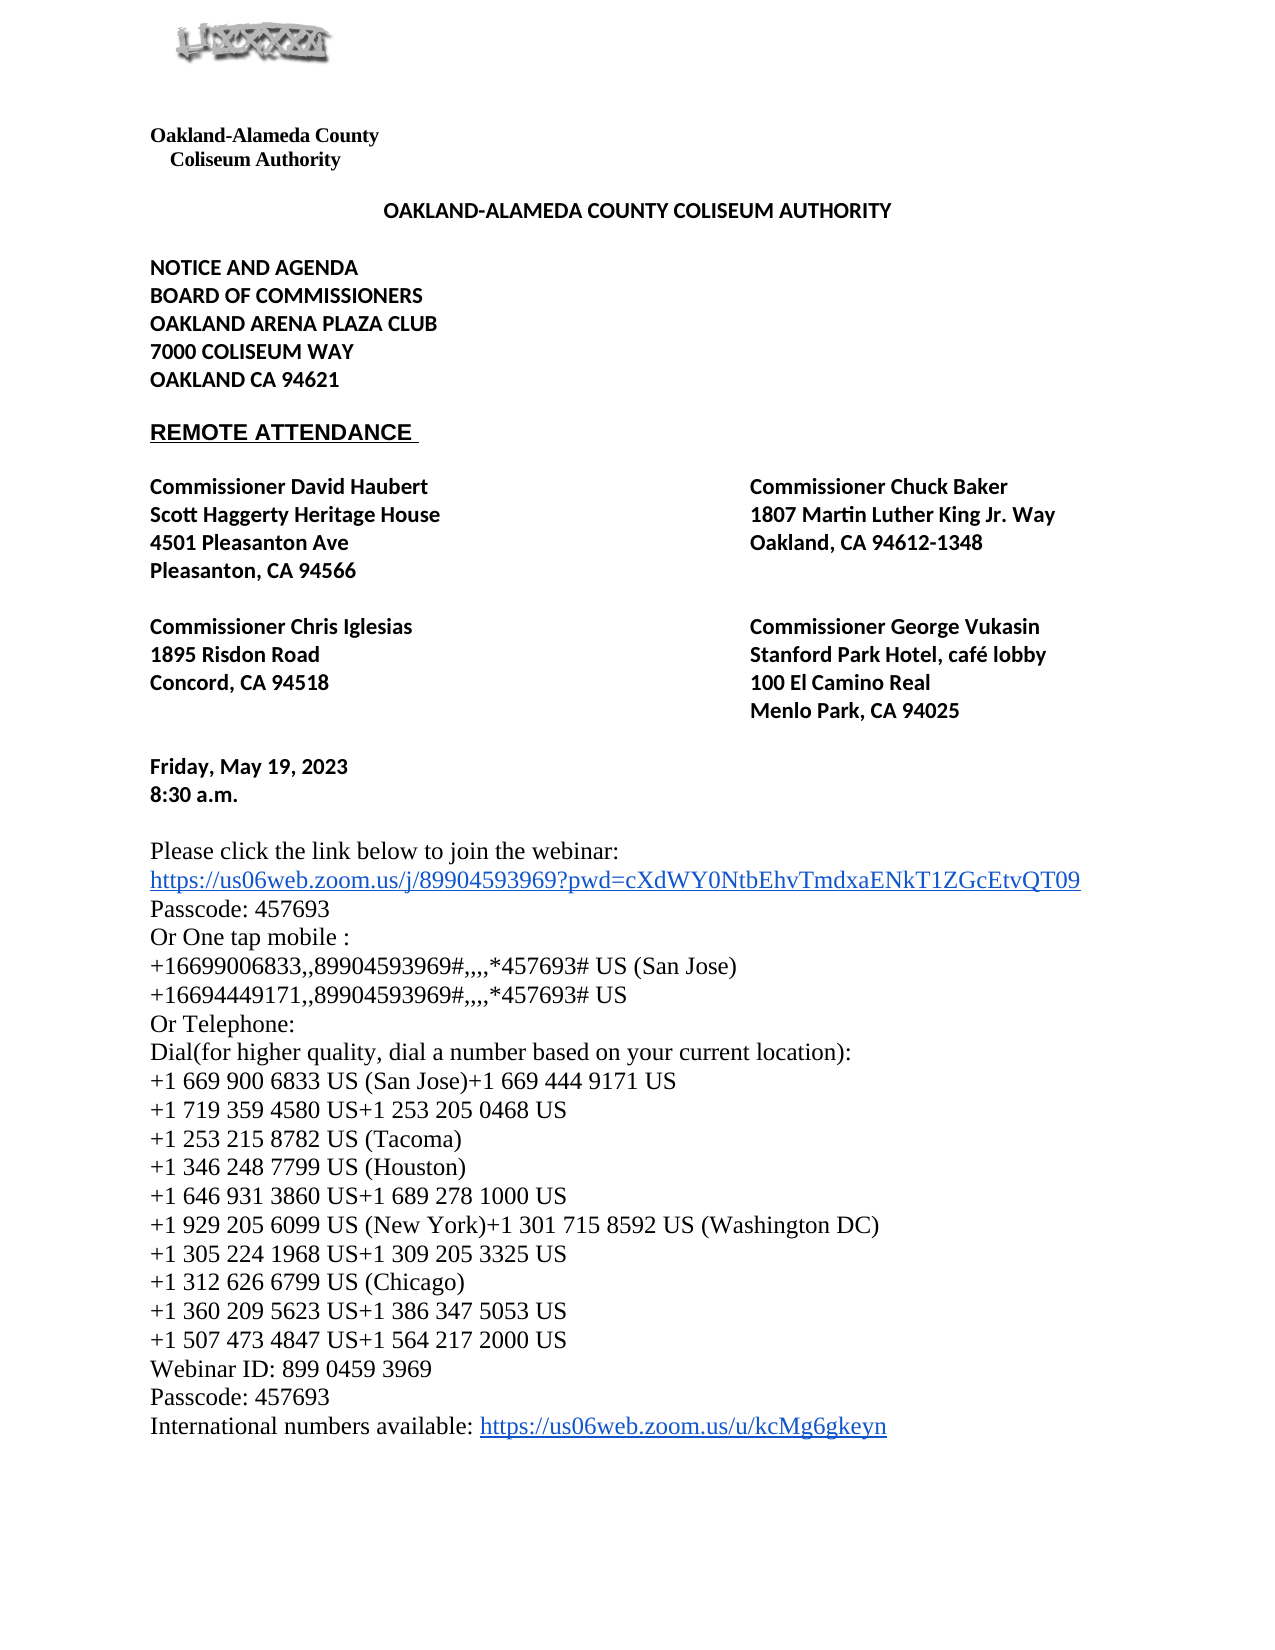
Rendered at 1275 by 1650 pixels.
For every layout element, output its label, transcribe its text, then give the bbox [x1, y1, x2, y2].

text 7000 COLISEUM WAY [150, 337, 1125, 365]
text Scott Haggerty Heritage House 1807 Martin Luther King Jr. Way [150, 500, 1125, 528]
text BOARD OF COMMISSIONERS [150, 281, 1125, 309]
text NOTICE AND AGENDA [150, 253, 1125, 281]
text Pleasanton, CA 94566 [150, 556, 1125, 584]
text OAKLAND CA 94621 [150, 365, 1125, 393]
text OAKLAND ARENA PLAZA CLUB [150, 309, 1125, 337]
text Please click the link below to join the webinar: https://us06web.zoom.us/j/89904593969?pwd=cXdWY0NtbEhvTmdxaENkT1ZGcEtvQT09 Passcode: 457693 Or One tap mobile : +16699006833,,89904593969#,,,,*457693# US (San Jose) +16694449171,,89904593969#,,,,*457693# US Or Telephone: Dial(for higher quality, dial a number based on your current location): +1 669 900 6833 US (San Jose)+1 669 444 9171 US +1 719 359 4580 US+1 253 205 0468 US +1 253 215 8782 US (Tacoma) +1 346 248 7799 US (Houston) +1 646 931 3860 US+1 689 278 1000 US +1 929 205 6099 US (New York)+1 301 715 8592 US (Washington DC) +1 305 224 1968 US+1 309 205 3325 US +1 312 626 6799 US (Chicago) +1 360 209 5623 US+1 386 347 5053 US +1 507 473 4847 US+1 564 217 2000 US Webinar ID: 899 0459 3969 Passcode: 457693 International numbers available: https://us06web.zoom.us/u/kcMg6gkeyn [150, 836, 1125, 1440]
text Friday, May 19, 2023 [150, 752, 1125, 780]
text REMOTE ATTENDANCE [150, 419, 1125, 446]
text 1895 Risdon Road Stanford Park Hotel, café lobby [150, 640, 1125, 668]
text Commissioner David Haubert Commissioner Chuck Baker [150, 472, 1125, 500]
text 8:30 a.m. [150, 780, 1125, 808]
text Concord, CA 94518 100 El Camino Real [150, 668, 1125, 696]
text Commissioner Chris Iglesias Commissioner George Vukasin [150, 612, 1125, 640]
text 4501 Pleasanton Ave Oakland, CA 94612-1348 [150, 528, 1125, 556]
text Menlo Park, CA 94025 [150, 696, 1125, 724]
